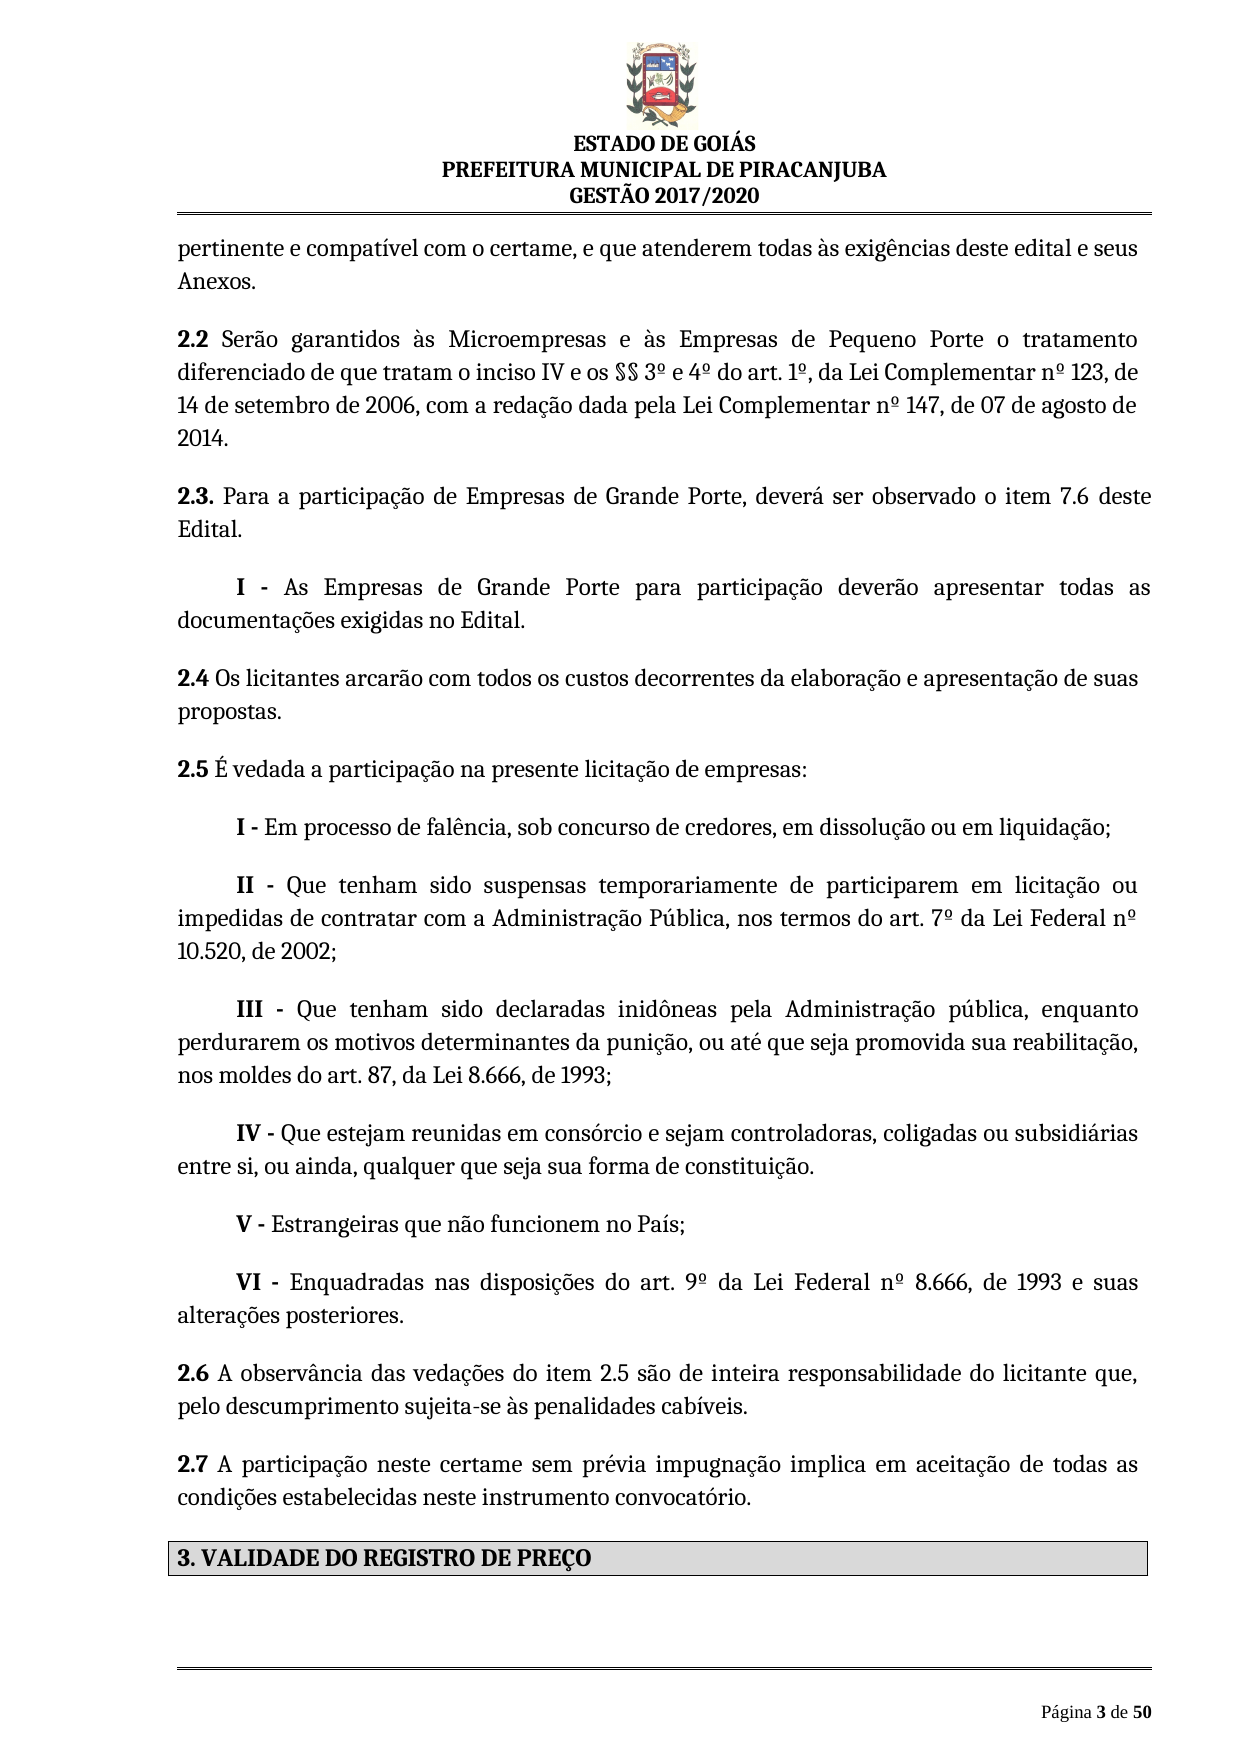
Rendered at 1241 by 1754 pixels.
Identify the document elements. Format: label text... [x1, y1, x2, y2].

text V - Estrangeiras que não funcionem no País; [177, 1210, 1139, 1239]
text II - Que tenham sido suspensas temporariamente de participarem em licitação ou impedidas de contratar com a Administração Pública, nos termos do art. 7º da Lei Federal nº 10.520, de 2002; [177, 871, 1139, 966]
text 2.7 A participação neste certame sem prévia impugnação implica em aceitação de todas as condições estabelecidas neste instrumento convocatório. [177, 1450, 1139, 1512]
text 2.6 A observância das vedações do item 2.5 são de inteira responsabilidade do licitante que, pelo descumprimento sujeita-se às penalidades cabíveis. [177, 1359, 1139, 1421]
text I - Em processo de falência, sob concurso de credores, em dissolução ou em liquidação; [177, 813, 1139, 842]
text 2.4 Os licitantes arcarão com todos os custos decorrentes da elaboração e apresentação de suas propostas. [177, 664, 1139, 726]
picture [626, 42, 699, 130]
text 2.3. Para a participação de Empresas de Grande Porte, deverá ser observado o item 7.6 deste Edital. [177, 482, 1152, 543]
text 3. VALIDADE DO REGISTRO DE PREÇO [169, 1542, 1147, 1575]
text 2.5 É vedada a participação na presente licitação de empresas: [177, 755, 1139, 784]
text VI - Enquadradas nas disposições do art. 9º da Lei Federal nº 8.666, de 1993 e suas alterações posteriores. [177, 1268, 1139, 1330]
text 2.2 Serão garantidos às Microempresas e às Empresas de Pequeno Porte o tratamento diferenciado de que tratam o inciso IV e os §§ 3º e 4º do art. 1º, da Lei Complementar nº 123, de 14 de setembro de 2006, com a redação dada pela Lei Complementar nº 147, de 07 de agosto de 2014. [177, 325, 1139, 452]
text I - As Empresas de Grande Porte para participação deverão apresentar todas as documentações exigidas no Edital. [177, 573, 1152, 634]
text III - Que tenham sido declaradas inidôneas pela Administração pública, enquanto perdurarem os motivos determinantes da punição, ou até que seja promovida sua reabilitação, nos moldes do art. 87, da Lei 8.666, de 1993; [177, 995, 1139, 1090]
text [177, 234, 1139, 295]
text IV - Que estejam reunidas em consórcio e sejam controladoras, coligadas ou subsidiárias entre si, ou ainda, qualquer que seja sua forma de constituição. [177, 1119, 1139, 1181]
